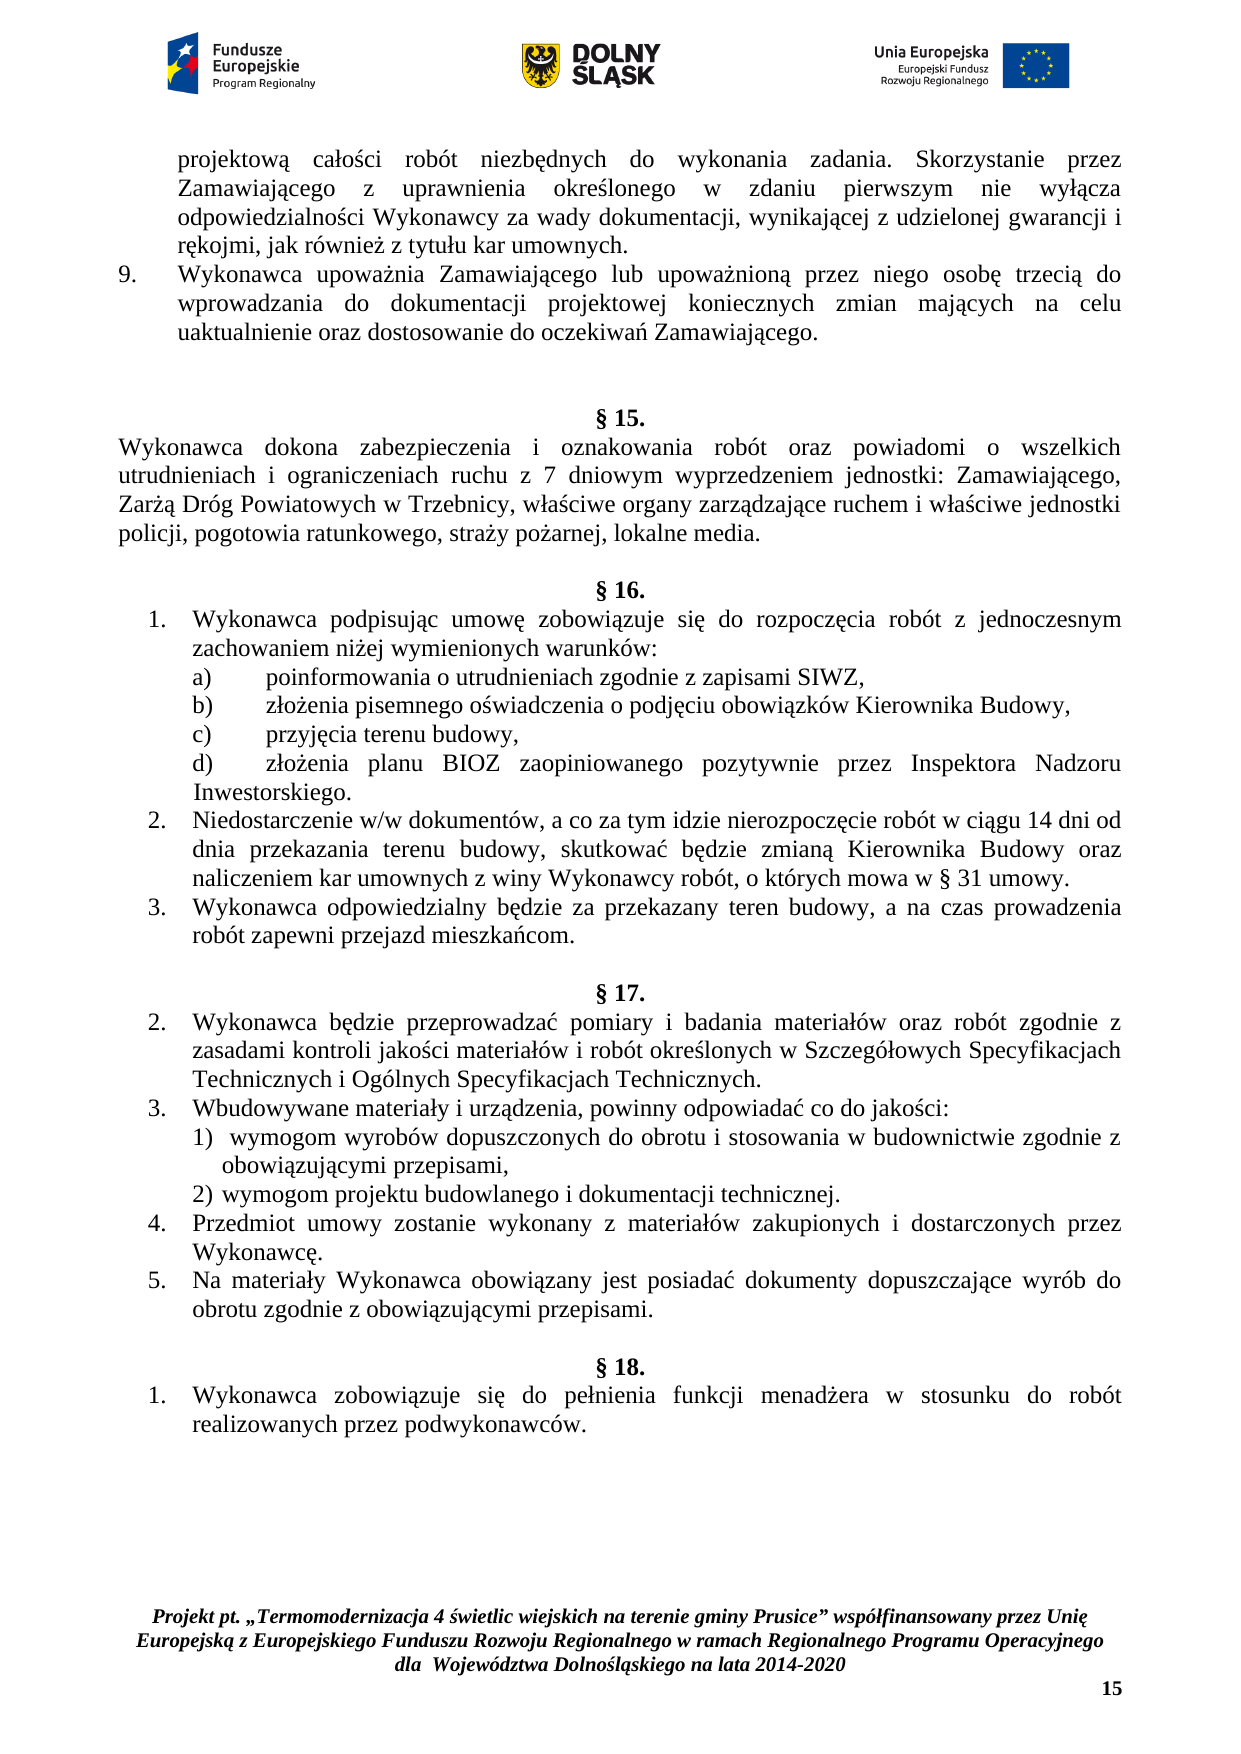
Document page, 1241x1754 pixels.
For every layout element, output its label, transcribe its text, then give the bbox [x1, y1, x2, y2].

list Wbudowywane materiały i urządzenia, powinny odpowiadać co do jakości: [148, 1093, 1122, 1122]
list Przedmiot umowy zostanie wykonany z materiałów zakupionych i dostarczonych przez Wykonawcę. [148, 1208, 1122, 1265]
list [118, 144, 1122, 259]
text Wykonawca dokona zabezpieczenia i oznakowania robót oraz powiadomi o wszelkich utrudnieniach i ograniczeniach ruchu z 7 dniowym wyprzedzeniem jednostki: Zamawiającego, Zarżą Dróg Powiatowych w Trzebnicy, właściwe organy zarządzające ruchem i właściwe jednostki policji, pogotowia ratunkowego, straży pożarnej, lokalne media. [118, 432, 1122, 547]
list Wykonawca podpisując umowę zobowiązuje się do rozpoczęcia robót z jednoczesnym zachowaniem niżej wymienionych warunków: [148, 604, 1122, 662]
list Wykonawca upoważnia Zamawiającego lub upoważnioną przez niego osobę trzecią do wprowadzania do dokumentacji projektowej koniecznych zmian mających na celu uaktualnienie oraz dostosowanie do oczekiwań Zamawiającego. [118, 259, 1122, 345]
list Wykonawca odpowiedzialny będzie za przekazany teren budowy, a na czas prowadzenia robót zapewni przejazd mieszkańcom. [148, 892, 1122, 949]
list Niedostarczenie w/w dokumentów, a co za tym idzie nierozpoczęcie robót w ciągu 14 dni od dnia przekazania terenu budowy, skutkować będzie zmianą Kierownika Budowy oraz naliczeniem kar umownych z winy Wykonawcy robót, o których mowa w § 31 umowy. [148, 805, 1122, 892]
list wymogom projektu budowlanego i dokumentacji technicznej. [192, 1179, 1122, 1208]
list złożenia planu BIOZ zaopiniowanego pozytywnie przez Inspektora Nadzoru Inwestorskiego. [192, 748, 1122, 805]
text § 17. [118, 978, 1122, 1007]
list przyjęcia terenu budowy, [192, 719, 1122, 748]
list Wykonawca będzie przeprowadzać pomiary i badania materiałów oraz robót zgodnie z zasadami kontroli jakości materiałów i robót określonych w Szczegółowych Specyfikacjach Technicznych i Ogólnych Specyfikacjach Technicznych. [148, 1007, 1122, 1093]
list Na materiały Wykonawca obowiązany jest posiadać dokumenty dopuszczające wyrób do obrotu zgodnie z obowiązującymi przepisami. [148, 1265, 1122, 1323]
text § 15. [118, 403, 1122, 432]
text § 18. [118, 1352, 1122, 1380]
list złożenia pisemnego oświadczenia o podjęciu obowiązków Kierownika Budowy, [192, 690, 1122, 719]
text § 16. [118, 575, 1122, 604]
list Wykonawca zobowiązuje się do pełnienia funkcji menadżera w stosunku do robót realizowanych przez podwykonawców. [148, 1380, 1122, 1438]
list wymogom wyrobów dopuszczonych do obrotu i stosowania w budownictwie zgodnie z obowiązującymi przepisami, [192, 1122, 1122, 1179]
picture [147, 18, 1093, 109]
list poinformowania o utrudnieniach zgodnie z zapisami SIWZ, [192, 662, 1122, 690]
